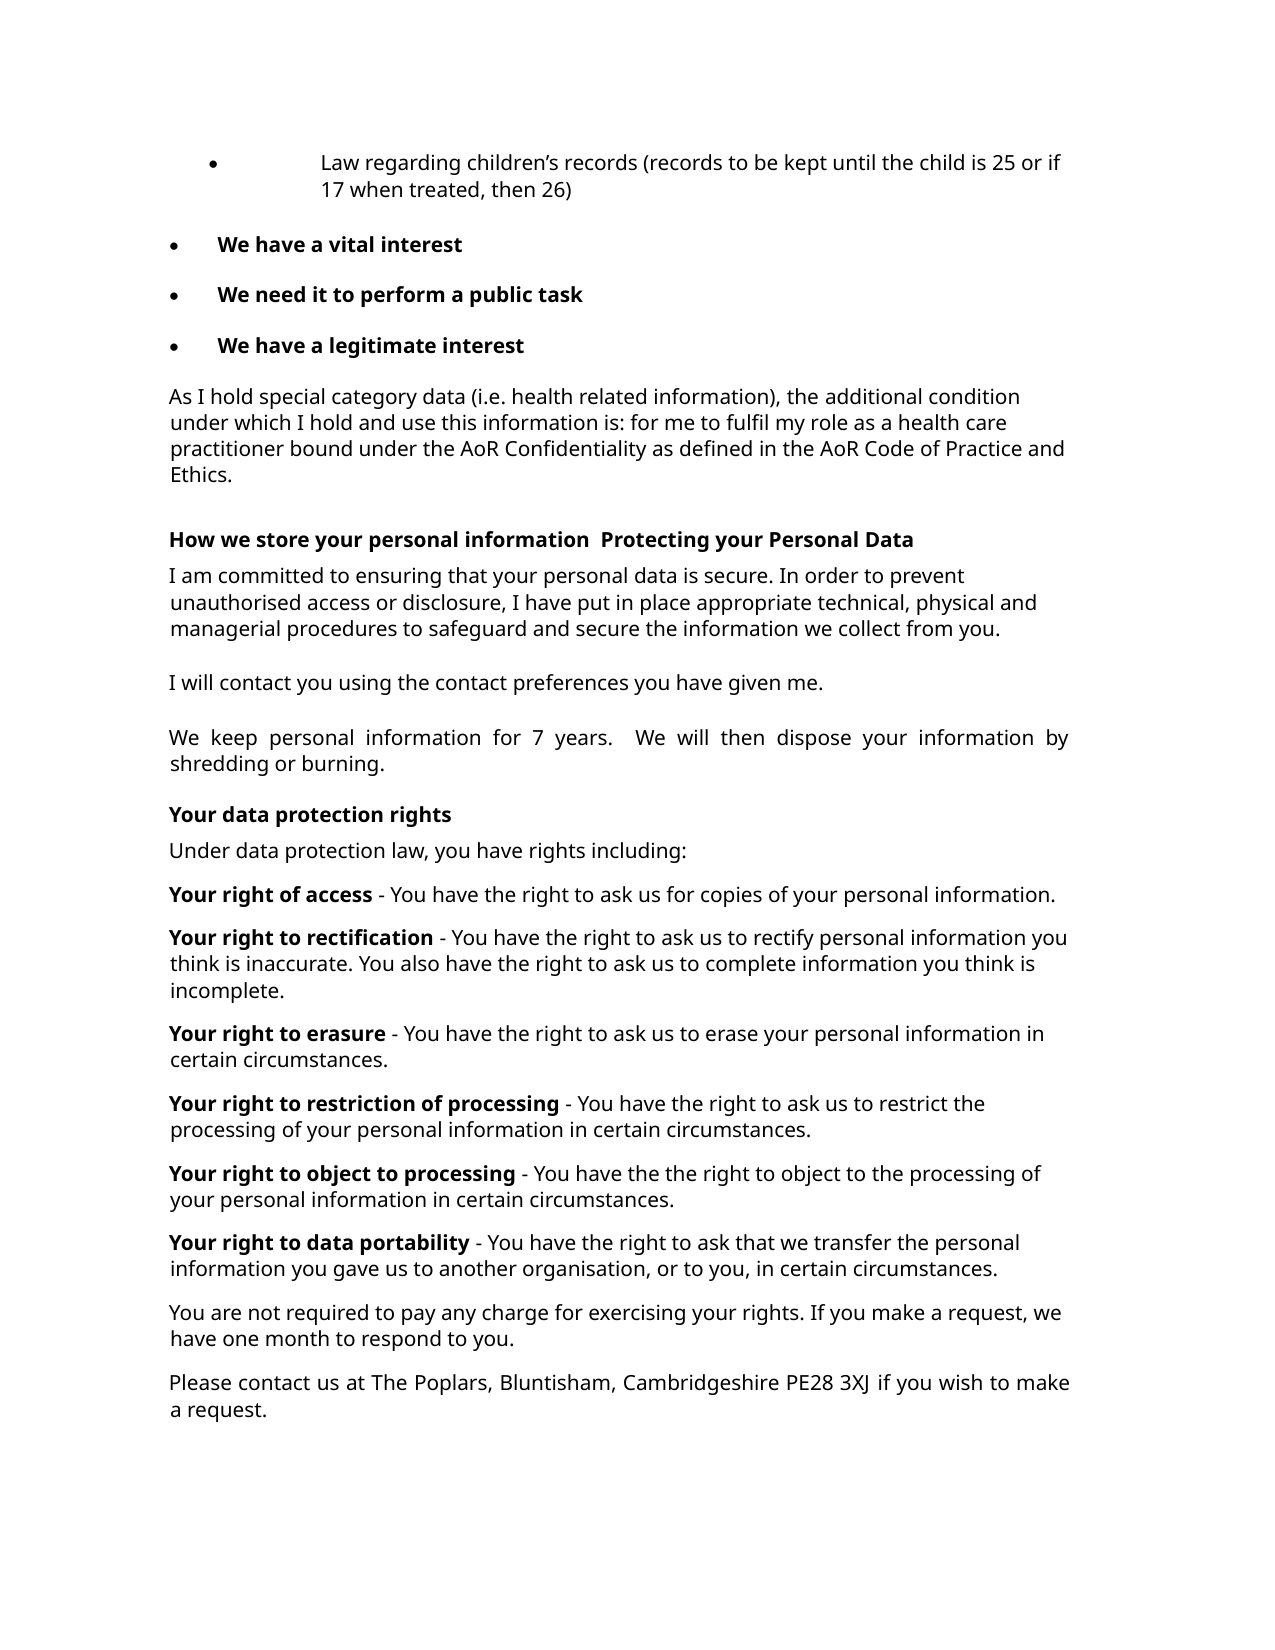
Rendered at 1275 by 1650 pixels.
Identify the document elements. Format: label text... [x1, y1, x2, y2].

list Law regarding children’s records (records to be kept until the child is 25 or if 17 when treated, then 26) [208, 150, 1069, 202]
text We keep personal information for 7 years. We will then dispose your information by shredding or burning. [169, 724, 1071, 777]
list We have a vital interest [169, 231, 1107, 258]
text Your right to rectification - You have the right to ask us to rectify personal information you think is inaccurate. You also have the right to ask us to complete information you think is incomplete. [169, 925, 1069, 1003]
text I will contact you using the contact preferences you have given me. [169, 669, 1069, 695]
text Your right to data portability - You have the right to ask that we transfer the personal information you gave us to another organisation, or to you, in certain circumstances. [169, 1230, 1069, 1282]
text Your data protection rights [169, 801, 1125, 828]
list We have a legitimate interest [169, 332, 1107, 358]
text Your right to object to processing - You have the the right to object to the processing of your personal information in certain circumstances. [169, 1160, 1069, 1212]
text How we store your personal information Protecting your Personal Data [169, 526, 1125, 553]
text Your right to restriction of processing - You have the right to ask us to restrict the processing of your personal information in certain circumstances. [169, 1090, 1069, 1143]
list We need it to perform a public task [169, 282, 1107, 308]
text As I hold special category data (i.e. health related information), the additional condition under which I hold and use this information is: for me to fulfil my role as a health care practitioner bound under the AoR Confidentiality as defined in the AoR Code of Practice and Ethics. [169, 384, 1069, 488]
text Under data protection law, you have rights including: [169, 838, 1069, 864]
text Your right to erasure - You have the right to ask us to erase your personal information in certain circumstances. [169, 1021, 1069, 1073]
text I am committed to ensuring that your personal data is secure. In order to prevent unauthorised access or disclosure, I have put in place appropriate technical, physical and managerial procedures to safeguard and secure the information we collect from you. [169, 563, 1069, 642]
text You are not required to pay any charge for exercising your rights. If you make a request, we have one month to respond to you. [169, 1299, 1069, 1352]
text Your right of access - You have the right to ask us for copies of your personal information. [169, 881, 1069, 907]
text Please contact us at The Poplars, Bluntisham, Cambridgeshire PE28 3XJ if you wish to make a request. [169, 1369, 1071, 1422]
